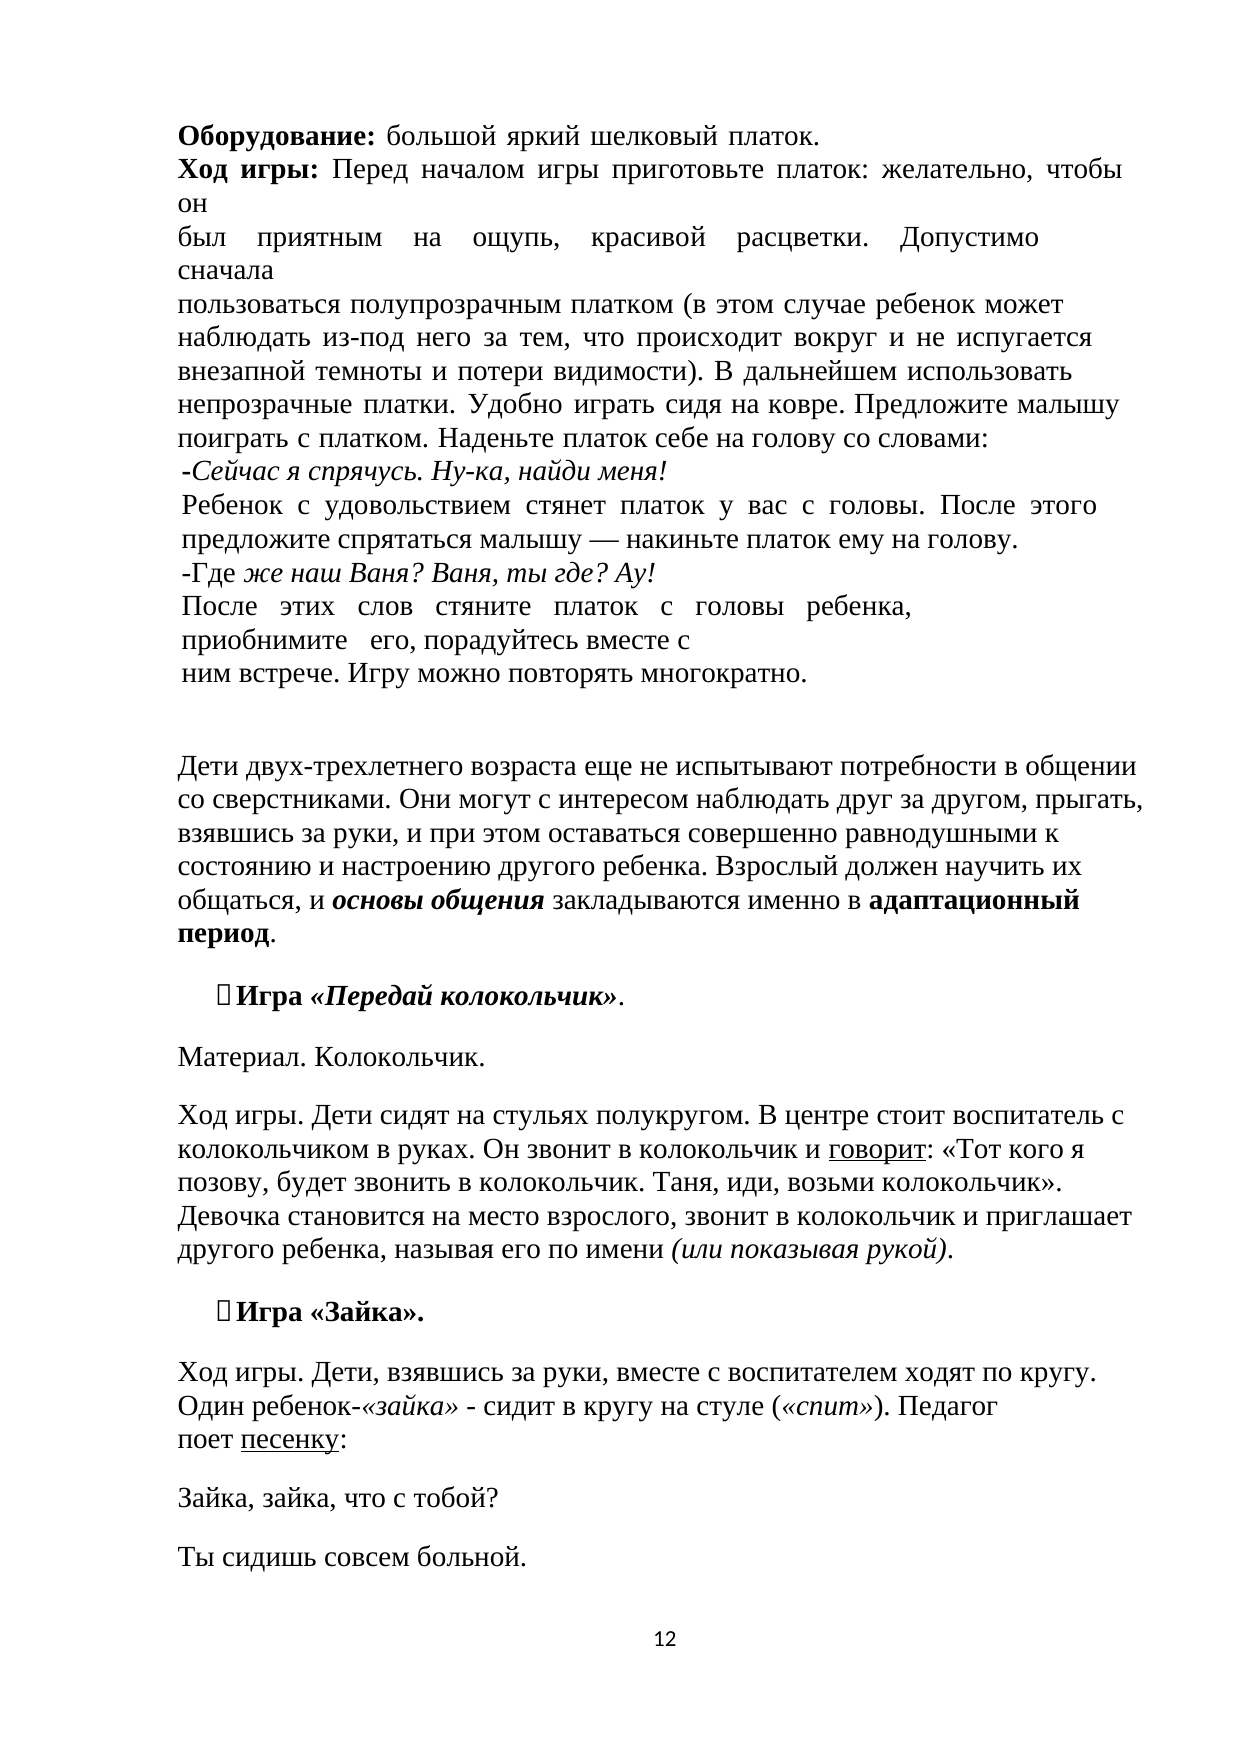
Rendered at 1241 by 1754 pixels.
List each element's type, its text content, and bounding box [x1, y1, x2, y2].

text Ты сидишь совсем больной. [177, 1539, 1152, 1572]
text  Игра «Зайка». [215, 1290, 1152, 1329]
text Ход игры. Дети сидят на стульях полукругом. В центре стоит воспитатель с колокольчиком в руках. Он звонит в колокольчик и говорит: «Тот кого я позову, будет звонить в колокольчик. Таня, иди, возьми колокольчик». Девочка становится на место взрослого, звонит в колокольчик и приглашает другого ребенка, называя его по имени (или показывая рукой). [177, 1097, 1152, 1265]
text Ребенок с удовольствием стянет платок у вас с головы. После этого предложите спрятаться малышу — накиньте платок ему на голову. [181, 487, 1141, 554]
text Оборудование: большой яркий шелковый платок. [177, 118, 1140, 152]
text Материал. Колокольчик. [177, 1039, 1152, 1072]
text Ход игры. Дети, взявшись за руки, вместе с воспитателем ходят по кругу. Один ребенок-«зайка» - сидит в кругу на стуле («спит»). Педагог поет песенку: [177, 1354, 1152, 1455]
text Дети двух-трехлетнего возраста еще не испытывают потребности в общении со сверстниками. Они могут с интересом наблюдать друг за другом, прыгать, взявшись за руки, и при этом оставаться совершенно равнодушными к состоянию и настроению другого ребенка. Взрослый должен научить их общаться, и основы общения закладываются именно в адаптационный период. [177, 748, 1152, 949]
text -Сейчас я спрячусь. Ну-ка, найди меня! [181, 453, 1141, 487]
text Зайка, зайка, что с тобой? [177, 1480, 1152, 1514]
text  Игра «Передай колокольчик». [215, 974, 1152, 1014]
text Ход игры: Перед началом игры приготовьте платок: желательно, чтобы он был приятным на ощупь, красивой расцветки. Допустимо сначала пользоваться полупрозрачным платком (в этом случае ребенок может наблюдать из-под него за тем, что происходит вокруг и не испугается внезапной темноты и потери видимости). В дальнейшем использовать непрозрачные платки. Удобно играть сидя на ковре. Предложите малышу поиграть с платком. Наденьте платок себе на голову со словами: [177, 152, 1141, 453]
text После этих слов стяните платок с головы ребенка, приобнимите его, порадуйтесь вместе с ним встрече. Игру можно повторять многократно. [181, 588, 1140, 689]
text -Где же наш Ваня? Ваня, ты где? Ау! [181, 555, 1141, 588]
